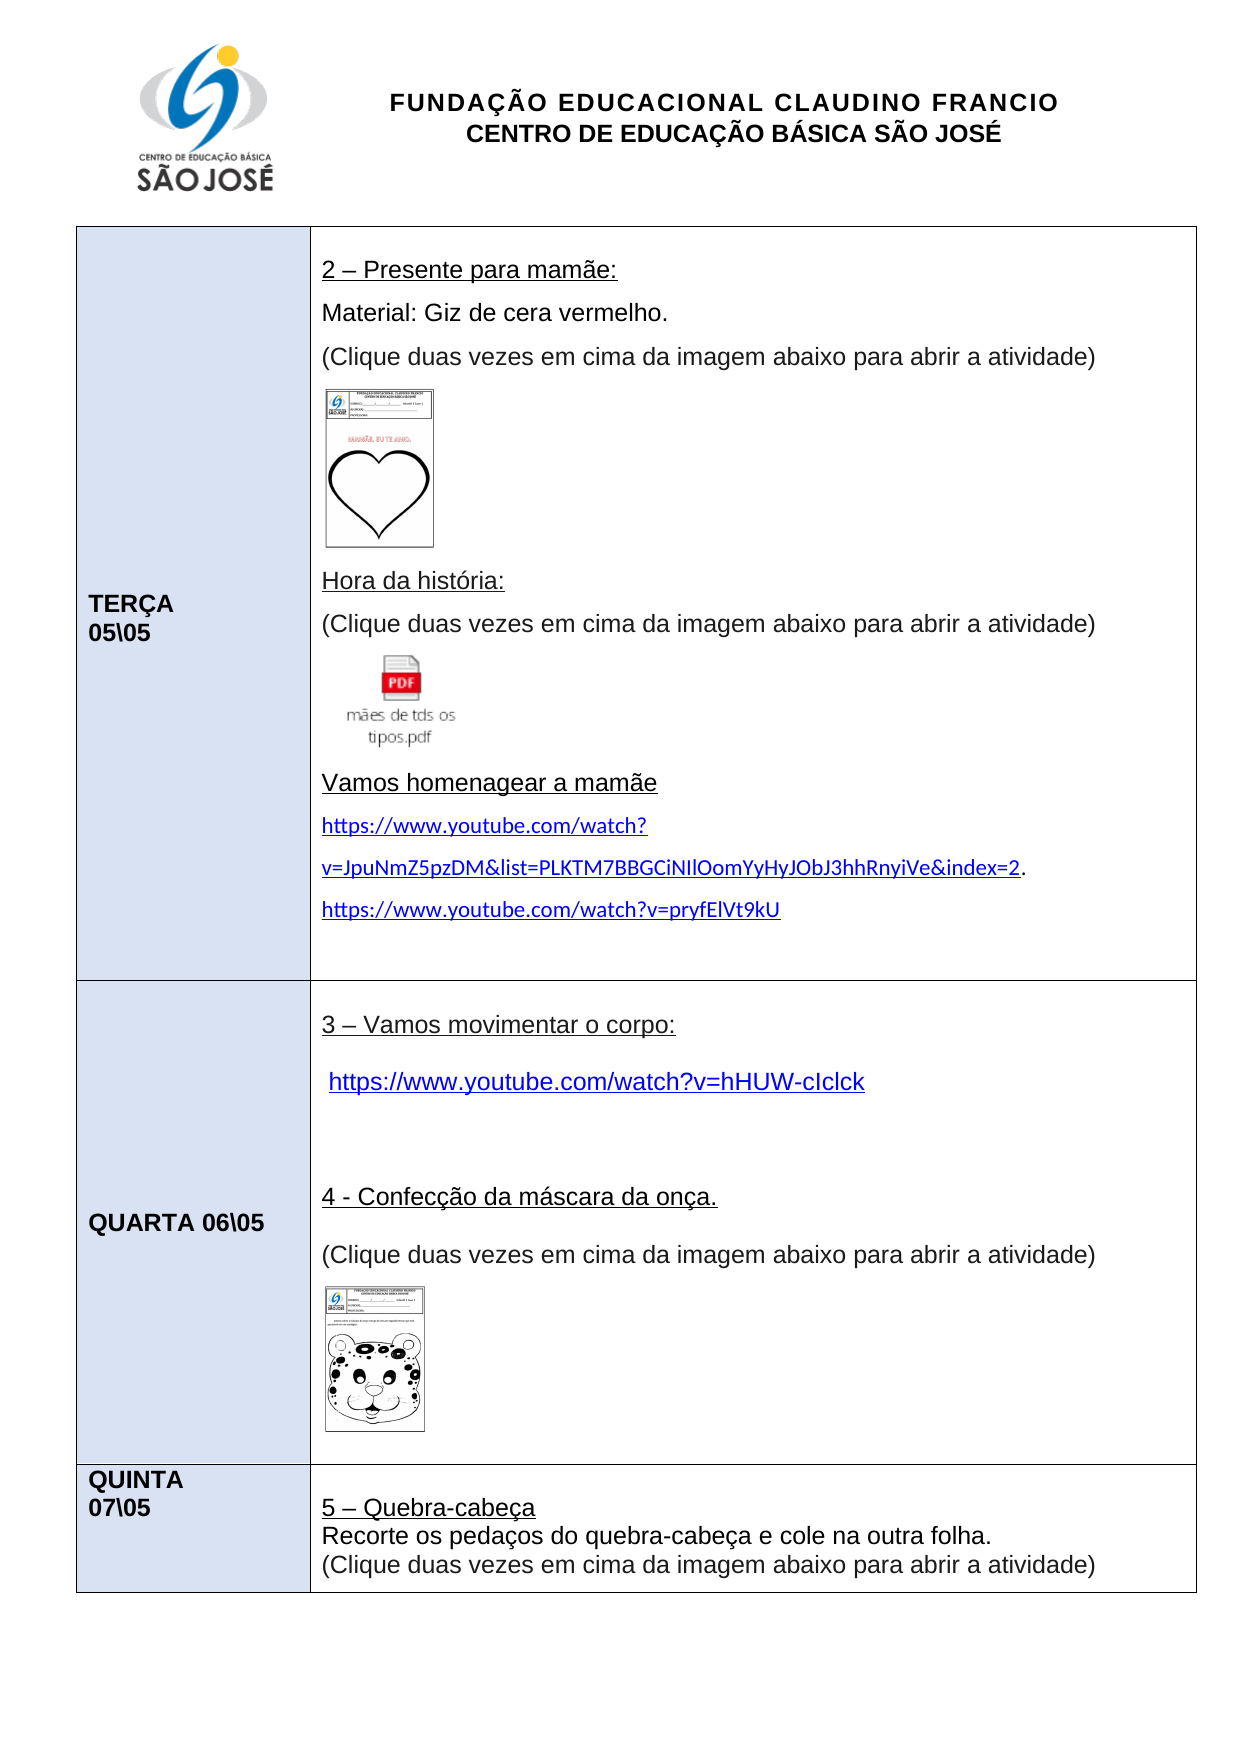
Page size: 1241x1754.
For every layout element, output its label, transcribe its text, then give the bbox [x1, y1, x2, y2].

table_cell QUINTA 07\05 [77, 1465, 310, 1592]
table_cell QUARTA 06\05 [77, 981, 310, 1463]
table_cell 3 – Vamos movimentar o corpo: https://www.youtube.com/watch?v=hHUW-cIclck 4 - Confecção da máscara da onça. (Clique duas vezes em cima da imagem abaixo para abrir a atividade) [311, 981, 1196, 1463]
table_cell TERÇA 05\05 [77, 227, 310, 980]
table_cell 2 – Presente para mamãe: Material: Giz de cera vermelho. (Clique duas vezes em cima da imagem abaixo para abrir a atividade) Hora da história: (Clique duas vezes em cima da imagem abaixo para abrir a atividade) Vamos homenagear a mamãe https://www.youtube.com/watch?v=JpuNmZ5pzDM&list=PLKTM7BBGCiNIlOomYyHyJObJ3hhRnyiVe&index=2. https://www.youtube.com/watch?v=pryfElVt9kU [311, 227, 1196, 980]
picture [137, 43, 274, 192]
